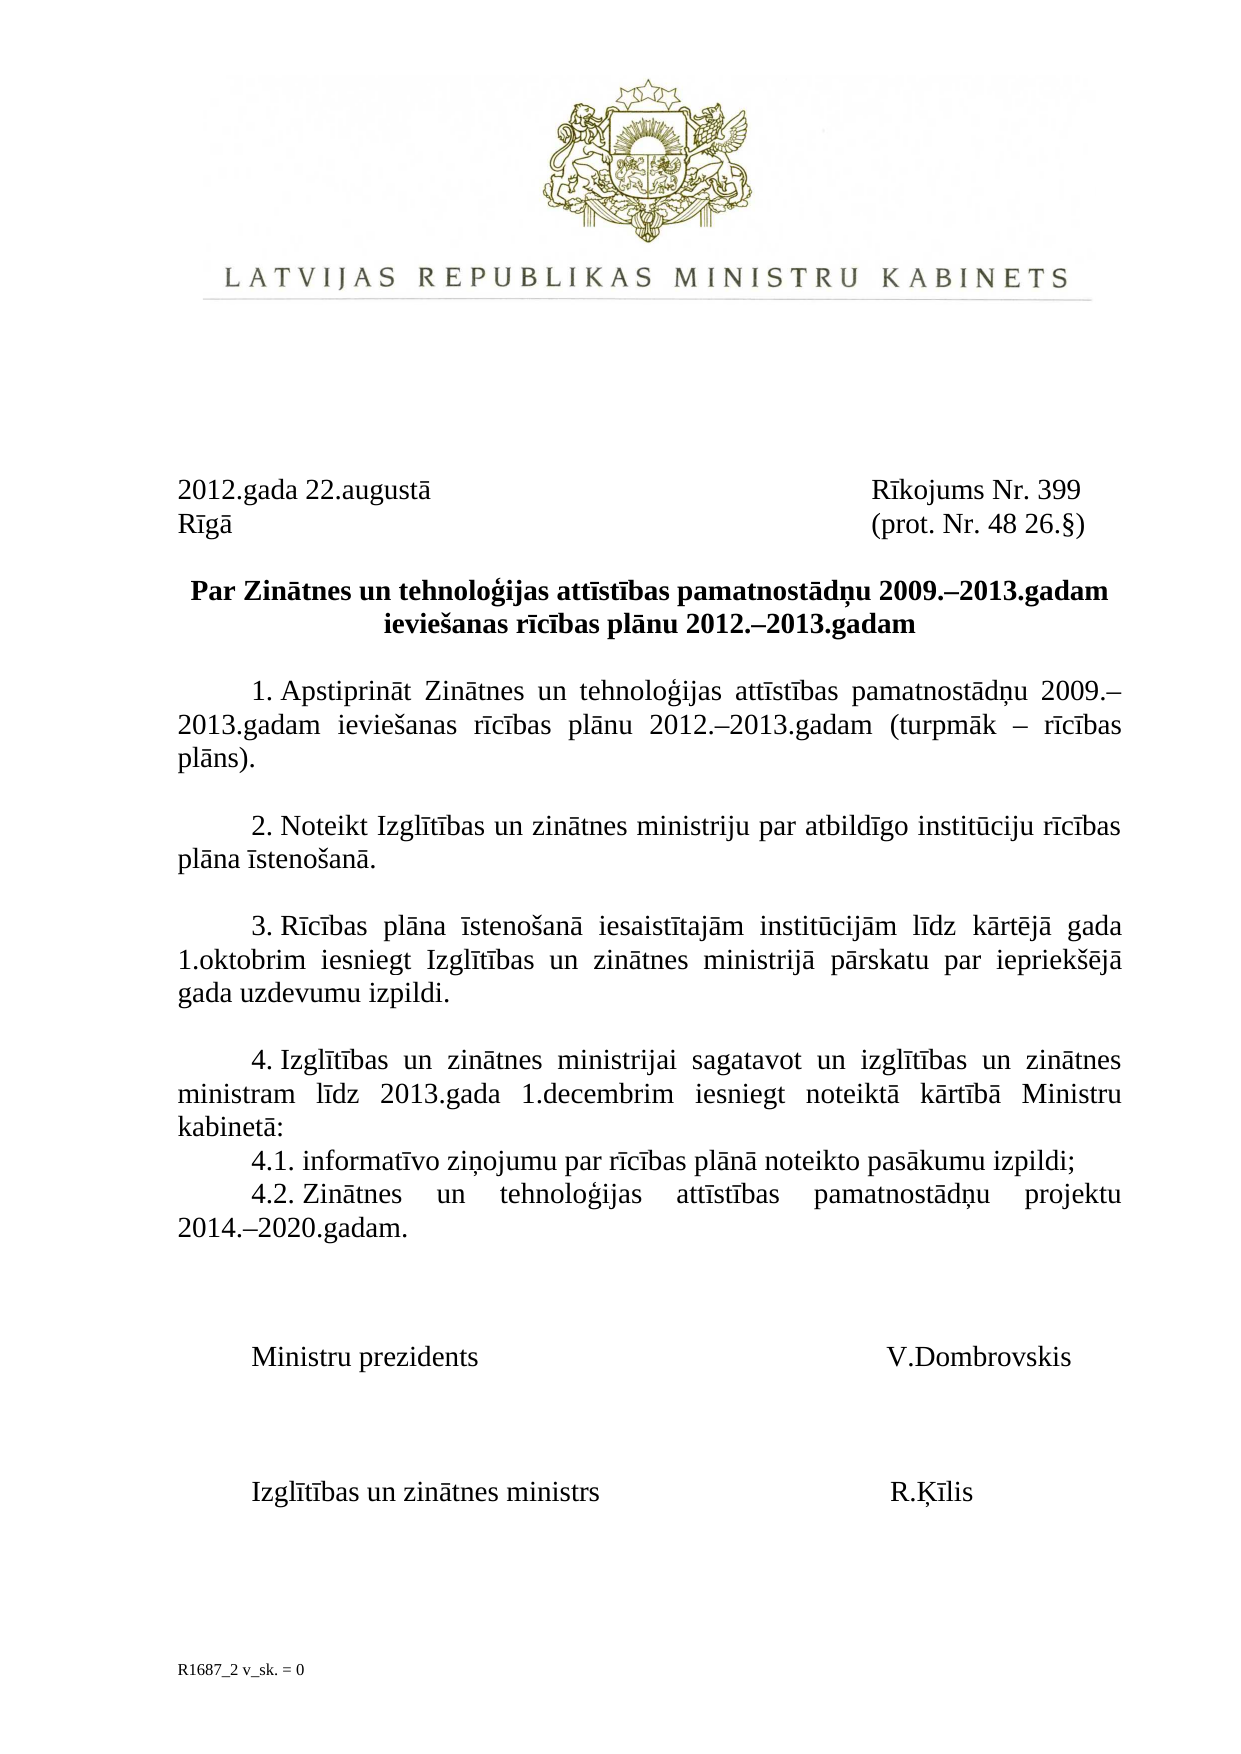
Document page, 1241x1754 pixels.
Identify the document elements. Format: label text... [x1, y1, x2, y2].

text 4. Izglītības un zinātnes ministrijai sagatavot un izglītības un zinātnes ministram līdz 2013.gada 1.decembrim iesniegt noteiktā kārtībā Ministru kabinetā: [177, 1042, 1122, 1143]
text 2. Noteikt Izglītības un zinātnes ministriju par atbildīgo institūciju rīcības plāna īstenošanā. [177, 808, 1122, 875]
text Par Zinātnes un tehnoloģijas attīstības pamatnostādņu 2009.–2013.gadam [177, 573, 1122, 606]
text 4.1. informatīvo ziņojumu par rīcības plānā noteikto pasākumu izpildi; [177, 1143, 1122, 1177]
text Izglītības un zinātnes ministrs R.Ķīlis [177, 1474, 1122, 1507]
text Rīgā (prot. Nr. 48 26.§) [177, 506, 1122, 539]
subtitle Ministru prezidents V.Dombrovskis [177, 1339, 1122, 1373]
text ieviešanas rīcības plānu 2012.–2013.gadam [177, 606, 1122, 640]
text 4.2. Zinātnes un tehnoloģijas attīstības pamatnostādņu projektu 2014.–2020.gadam. [177, 1177, 1122, 1244]
text 3. Rīcības plāna īstenošanā iesaistītajām institūcijām līdz kārtējā gada 1.oktobrim iesniegt Izglītības un zinātnes ministrijā pārskatu par iepriekšējā gada uzdevumu izpildi. [177, 908, 1122, 1009]
text 1. Apstiprināt Zinātnes un tehnoloģijas attīstības pamatnostādņu 2009.–2013.gadam ieviešanas rīcības plānu 2012.–2013.gadam (turpmāk – rīcības plāns). [177, 673, 1122, 774]
picture [202, 75, 1097, 305]
text 2012.gada 22.augustā Rīkojums Nr. 399 [177, 472, 1122, 506]
